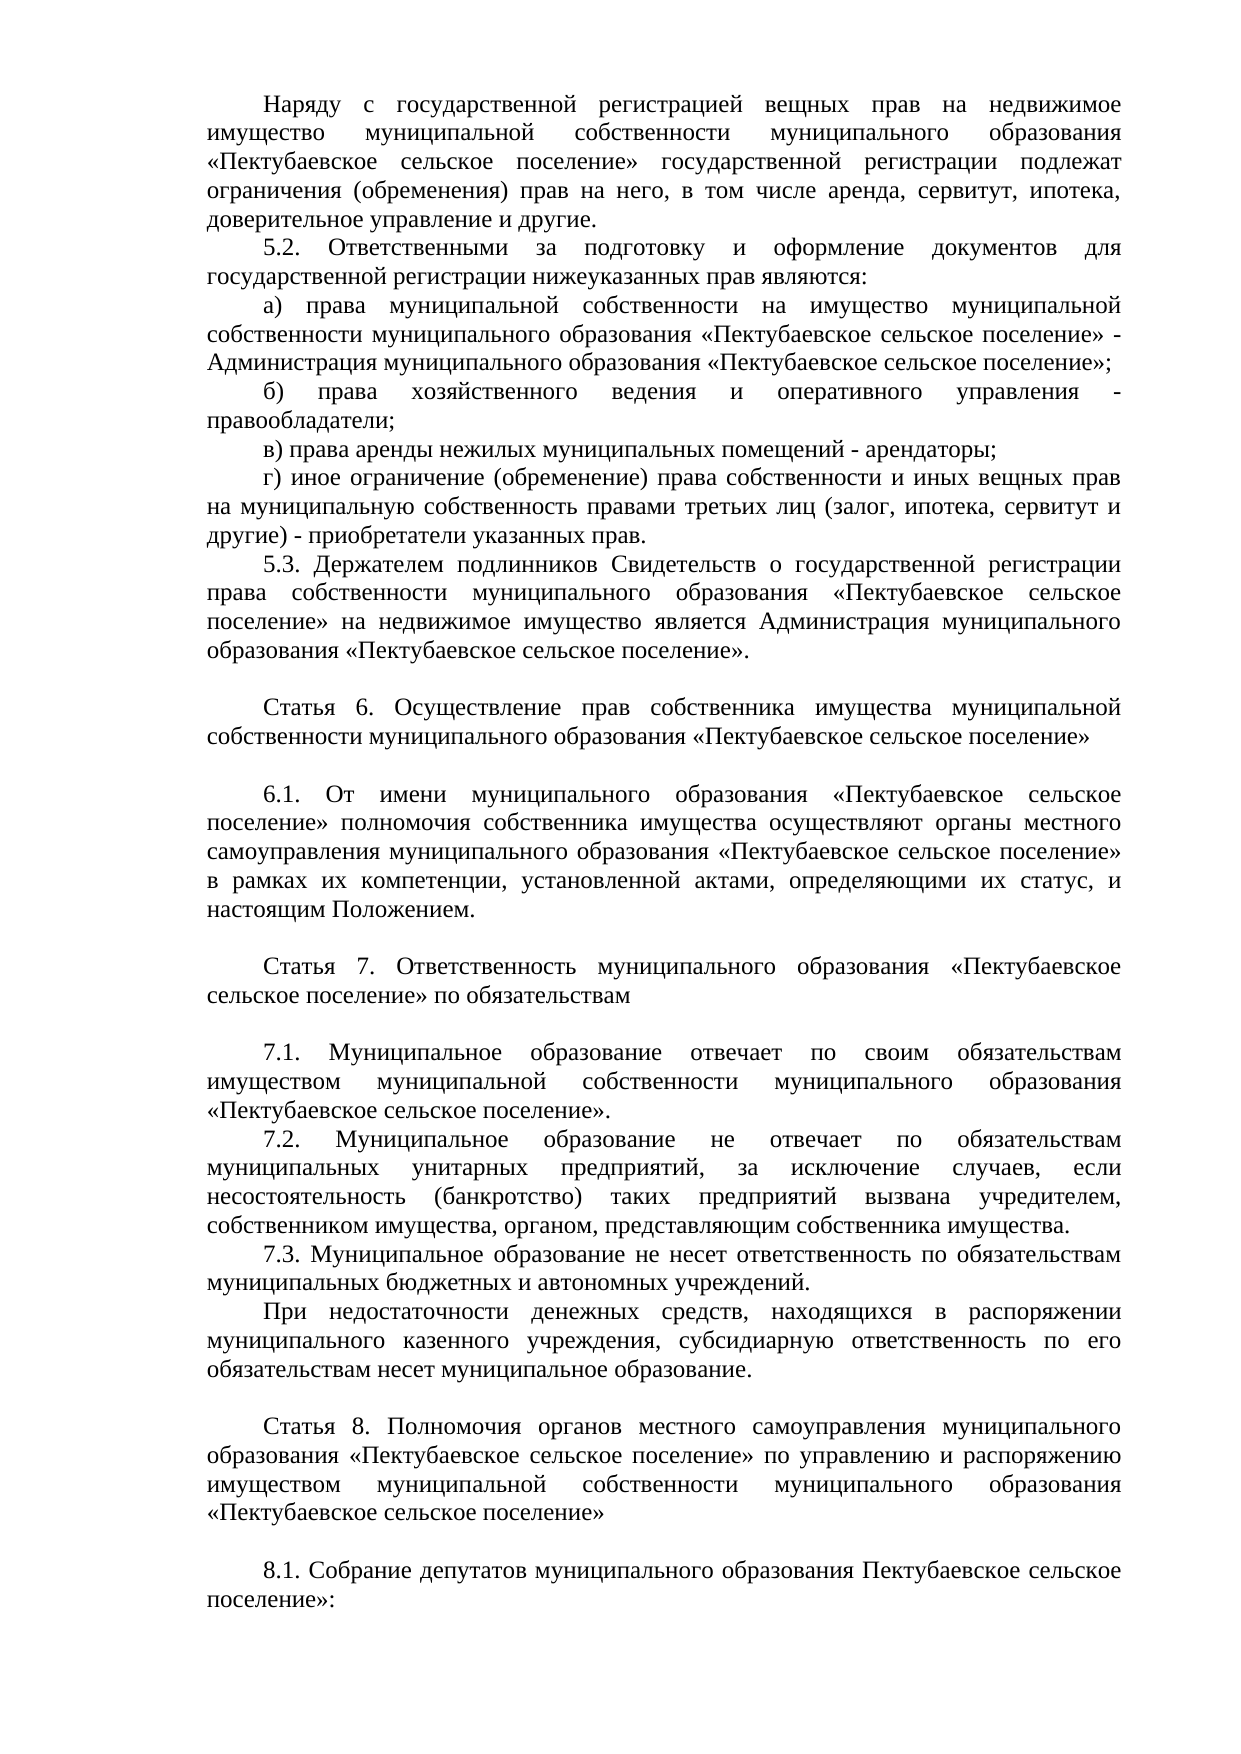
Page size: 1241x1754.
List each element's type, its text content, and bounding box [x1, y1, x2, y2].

text 6.1. От имени муниципального образования «Пектубаевское сельское поселение» полномочия собственника имущества осуществляют органы местного самоуправления муниципального образования «Пектубаевское сельское поселение» в рамках их компетенции, установленной актами, определяющими их статус, и настоящим Положением. [207, 779, 1122, 922]
text Статья 7. Ответственность муниципального образования «Пектубаевское сельское поселение» по обязательствам [207, 951, 1122, 1009]
text При недостаточности денежных средств, находящихся в распоряжении муниципального казенного учреждения, субсидиарную ответственность по его обязательствам несет муниципальное образование. [207, 1296, 1122, 1382]
text 8.1. Собрание депутатов муниципального образования Пектубаевское сельское поселение»: [207, 1555, 1122, 1612]
text Наряду с государственной регистрацией вещных прав на недвижимое имущество муниципальной собственности муниципального образования «Пектубаевское сельское поселение» государственной регистрации подлежат ограничения (обременения) прав на него, в том числе аренда, сервитут, ипотека, доверительное управление и другие. [207, 89, 1122, 232]
text в) права аренды нежилых муниципальных помещений - арендаторы; [207, 434, 1122, 462]
text Статья 8. Полномочия органов местного самоуправления муниципального образования «Пектубаевское сельское поселение» по управлению и распоряжению имуществом муниципальной собственности муниципального образования «Пектубаевское сельское поселение» [207, 1411, 1122, 1526]
text а) права муниципальной собственности на имущество муниципальной собственности муниципального образования «Пектубаевское сельское поселение» - Администрация муниципального образования «Пектубаевское сельское поселение»; [207, 290, 1122, 376]
text г) иное ограничение (обременение) права собственности и иных вещных прав на муниципальную собственность правами третьих лиц (залог, ипотека, сервитут и другие) - приобретатели указанных прав. [207, 462, 1122, 549]
text 7.1. Муниципальное образование отвечает по своим обязательствам имуществом муниципальной собственности муниципального образования «Пектубаевское сельское поселение». [207, 1037, 1122, 1124]
text Статья 6. Осуществление прав собственника имущества муниципальной собственности муниципального образования «Пектубаевское сельское поселение» [207, 692, 1122, 750]
text б) права хозяйственного ведения и оперативного управления - правообладатели; [207, 376, 1122, 434]
text 7.3. Муниципальное образование не несет ответственность по обязательствам муниципальных бюджетных и автономных учреждений. [207, 1239, 1122, 1296]
text 7.2. Муниципальное образование не отвечает по обязательствам муниципальных унитарных предприятий, за исключение случаев, если несостоятельность (банкротство) таких предприятий вызвана учредителем, собственником имущества, органом, представляющим собственника имущества. [207, 1124, 1122, 1239]
text 5.3. Держателем подлинников Свидетельств о государственной регистрации права собственности муниципального образования «Пектубаевское сельское поселение» на недвижимое имущество является Администрация муниципального образования «Пектубаевское сельское поселение». [207, 549, 1122, 664]
text 5.2. Ответственными за подготовку и оформление документов для государственной регистрации нижеуказанных прав являются: [207, 232, 1122, 290]
